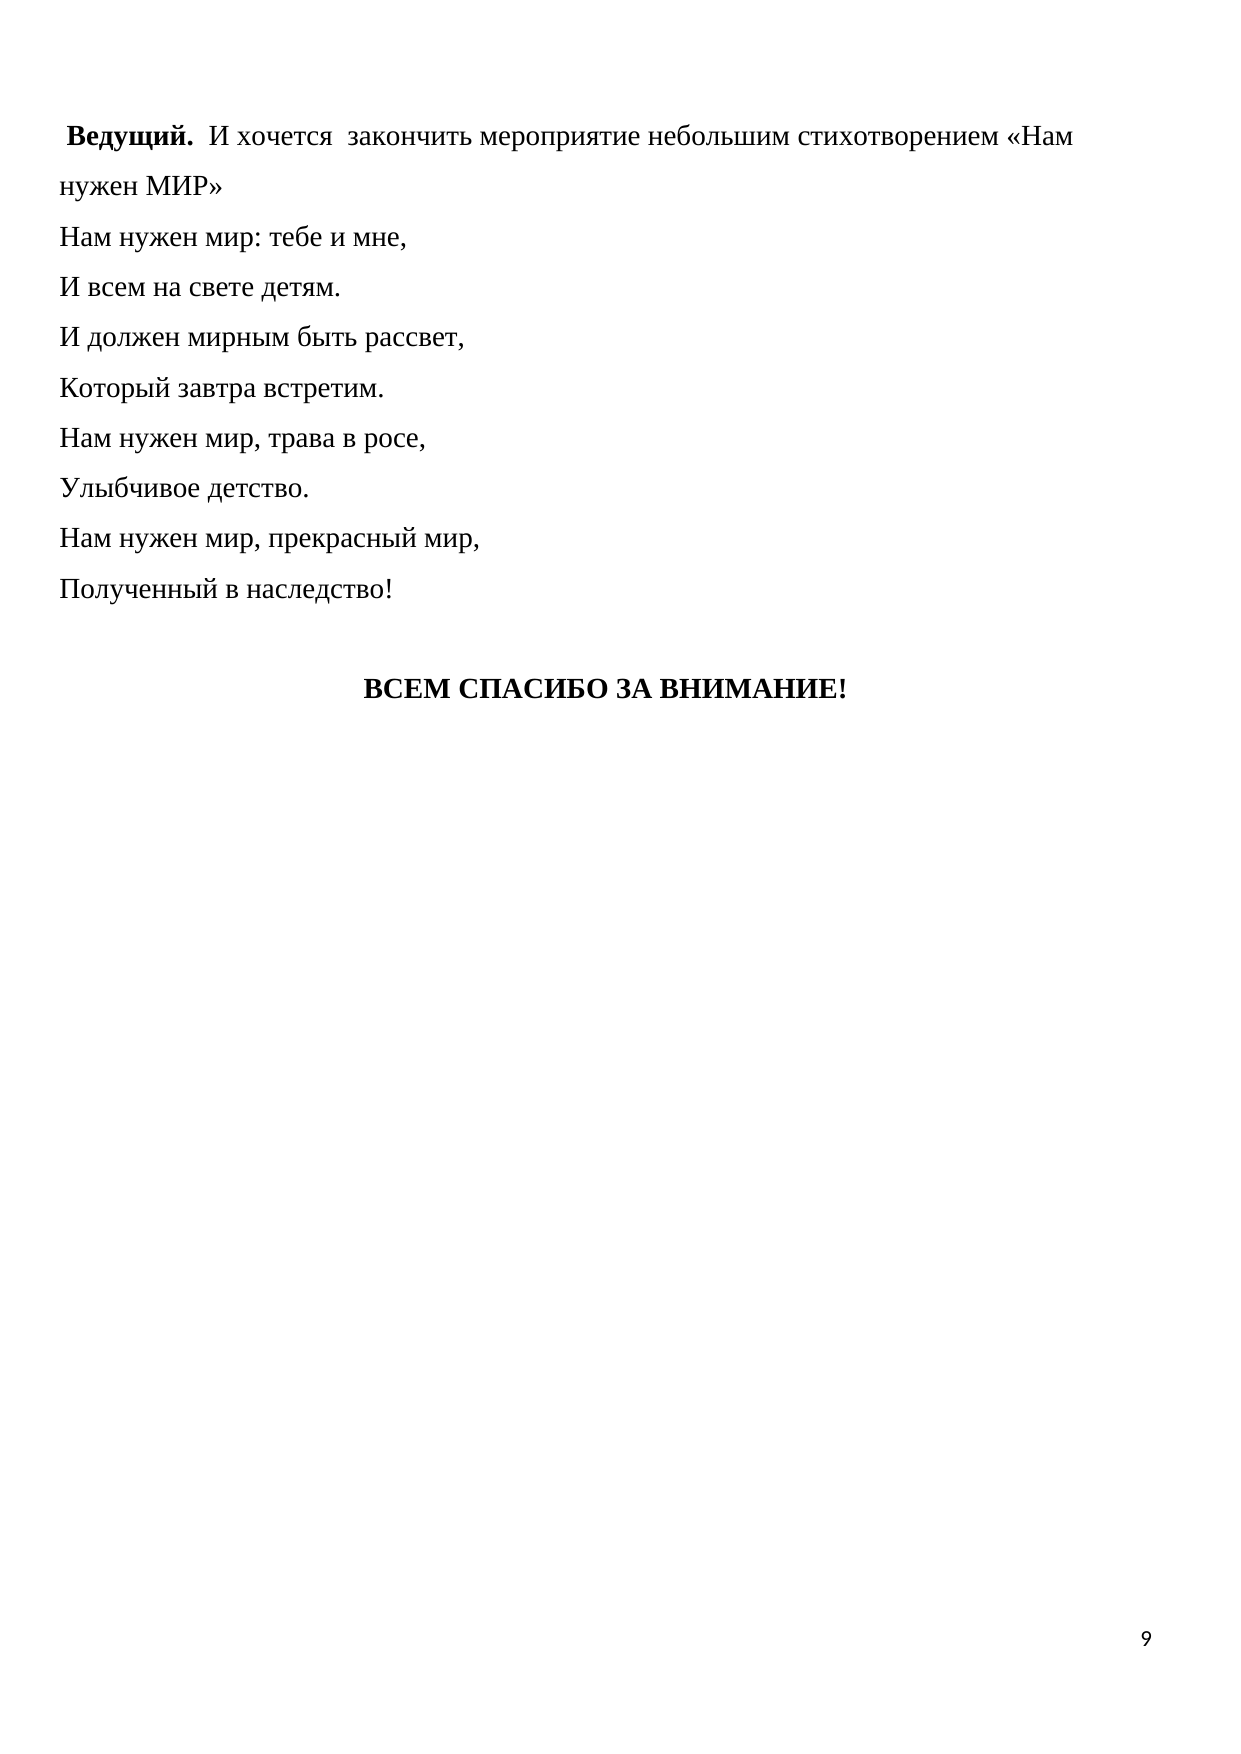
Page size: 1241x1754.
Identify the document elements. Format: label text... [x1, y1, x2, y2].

text И должен мирным быть рассвет, [59, 319, 1152, 353]
text Ведущий. И хочется закончить мероприятие небольшим стихотворением «Нам нужен МИР» [59, 118, 1152, 202]
text Нам нужен мир, прекрасный мир, [59, 521, 1152, 554]
text Полученный в наследство! [59, 571, 1152, 604]
text ВСЕМ СПАСИБО ЗА ВНИМАНИЕ! [59, 672, 1152, 705]
text Который завтра встретим. [59, 370, 1152, 403]
text Нам нужен мир: тебе и мне, [59, 219, 1152, 252]
text И всем на свете детям. [59, 269, 1152, 303]
text Нам нужен мир, трава в росе, [59, 420, 1152, 453]
text Улыбчивое детство. [59, 470, 1152, 504]
